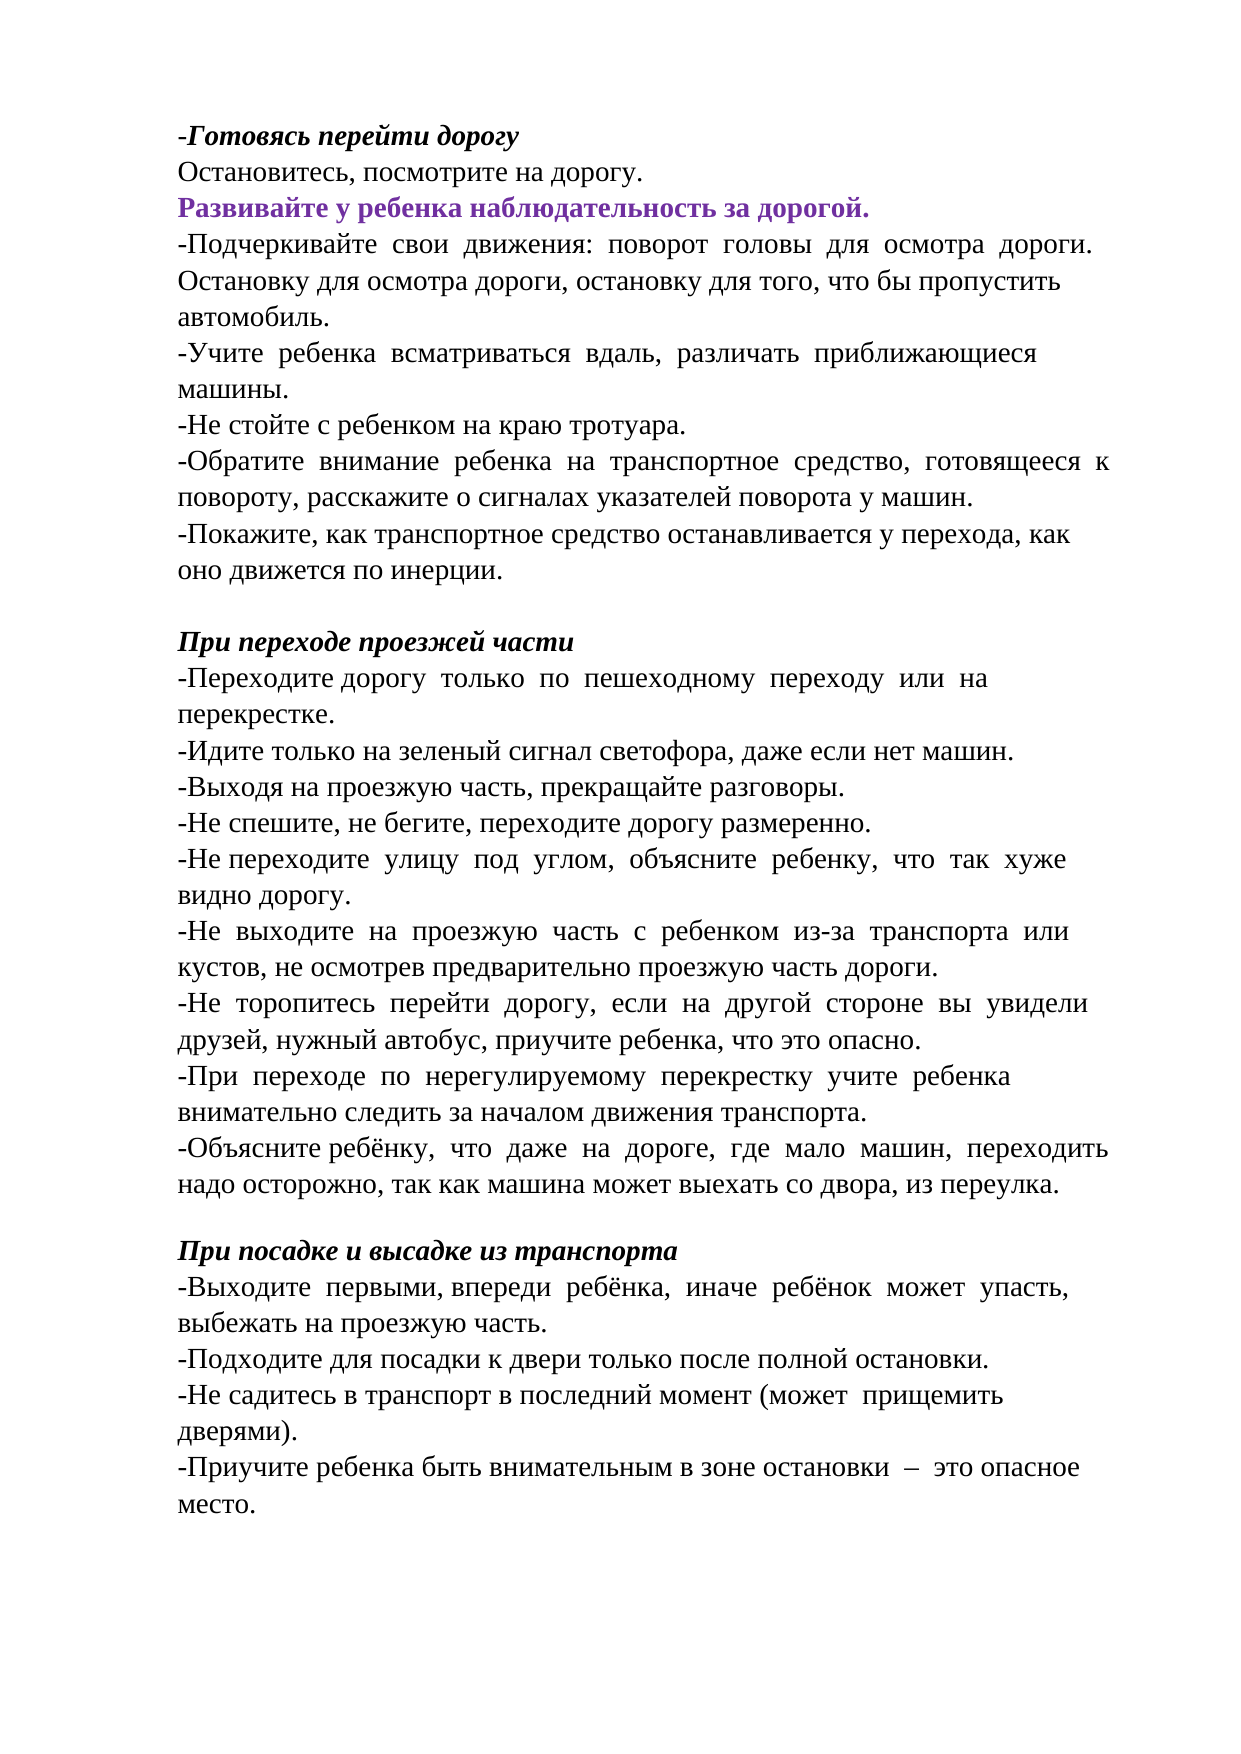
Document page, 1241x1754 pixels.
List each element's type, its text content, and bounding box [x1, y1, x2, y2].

text Остановитесь, посмотрите на дорогу. [177, 154, 1152, 188]
text -Не спешите, не бегите, переходите дорогу размеренно. [177, 805, 1152, 838]
text видно дорогу. [177, 877, 1152, 911]
text -Обратите внимание ребенка на транспортное средство, готовящееся к [177, 443, 1152, 477]
text друзей, нужный автобус, приучите ребенка, что это опасно. [177, 1022, 1152, 1055]
text -Покажите, как транспортное средство останавливается у перехода, как [177, 516, 1152, 549]
text -При переходе по нерегулируемому перекрестку учите ребенка [177, 1058, 1152, 1091]
text -Не стойте с ребенком на краю тротуара. [177, 407, 1152, 441]
text -Выходя на проезжую часть, прекращайте разговоры. [177, 769, 1152, 802]
text повороту, расскажите о сигналах указателей поворота у машин. [177, 479, 1152, 513]
text -Идите только на зеленый сигнал светофора, даже если нет машин. [177, 733, 1152, 766]
text При переходе проезжей части [177, 624, 1152, 658]
text -Не торопитесь перейти дорогу, если на другой стороне вы увидели [177, 986, 1152, 1019]
text внимательно следить за началом движения транспорта. [177, 1094, 1152, 1128]
text -Учите ребенка всматриваться вдаль, различать приближающиеся [177, 335, 1152, 368]
text -Не переходите улицу под углом, объясните ребенку, что так хуже [177, 841, 1152, 874]
text -Не выходите на проезжую часть с ребенком из-за транспорта или [177, 913, 1152, 947]
text -Подходите для посадки к двери только после полной остановки. [177, 1341, 1152, 1375]
text перекрестке. [177, 696, 1152, 730]
text надо осторожно, так как машина может выехать со двора, из переулка. [177, 1166, 1152, 1200]
text -Готовясь перейти дорогу [177, 118, 1152, 152]
text оно движется по инерции. [177, 552, 1152, 585]
text дверями). [177, 1413, 1152, 1447]
text При посадке и высадке из транспорта [177, 1233, 1152, 1266]
text -Объясните ребёнку, что даже на дороге, где мало машин, переходить [177, 1130, 1152, 1164]
text Развивайте у ребенка наблюдательность за дорогой. [177, 190, 1152, 224]
text -Подчеркивайте свои движения: поворот головы для осмотра дороги. [177, 227, 1152, 260]
text выбежать на проезжую часть. [177, 1305, 1152, 1338]
text -Переходите дорогу только по пешеходному переходу или на [177, 660, 1152, 694]
text -Выходите первыми, впереди ребёнка, иначе ребёнок может упасть, [177, 1269, 1152, 1302]
text место. [177, 1486, 1152, 1519]
text машины. [177, 371, 1152, 405]
text кустов, не осмотрев предварительно проезжую часть дороги. [177, 949, 1152, 983]
text -Не садитесь в транспорт в последний момент (может прищемить [177, 1377, 1152, 1411]
text Остановку для осмотра дороги, остановку для того, что бы пропустить автомобиль. [177, 263, 1152, 332]
text -Приучите ребенка быть внимательным в зоне остановки – это опасное [177, 1449, 1152, 1483]
